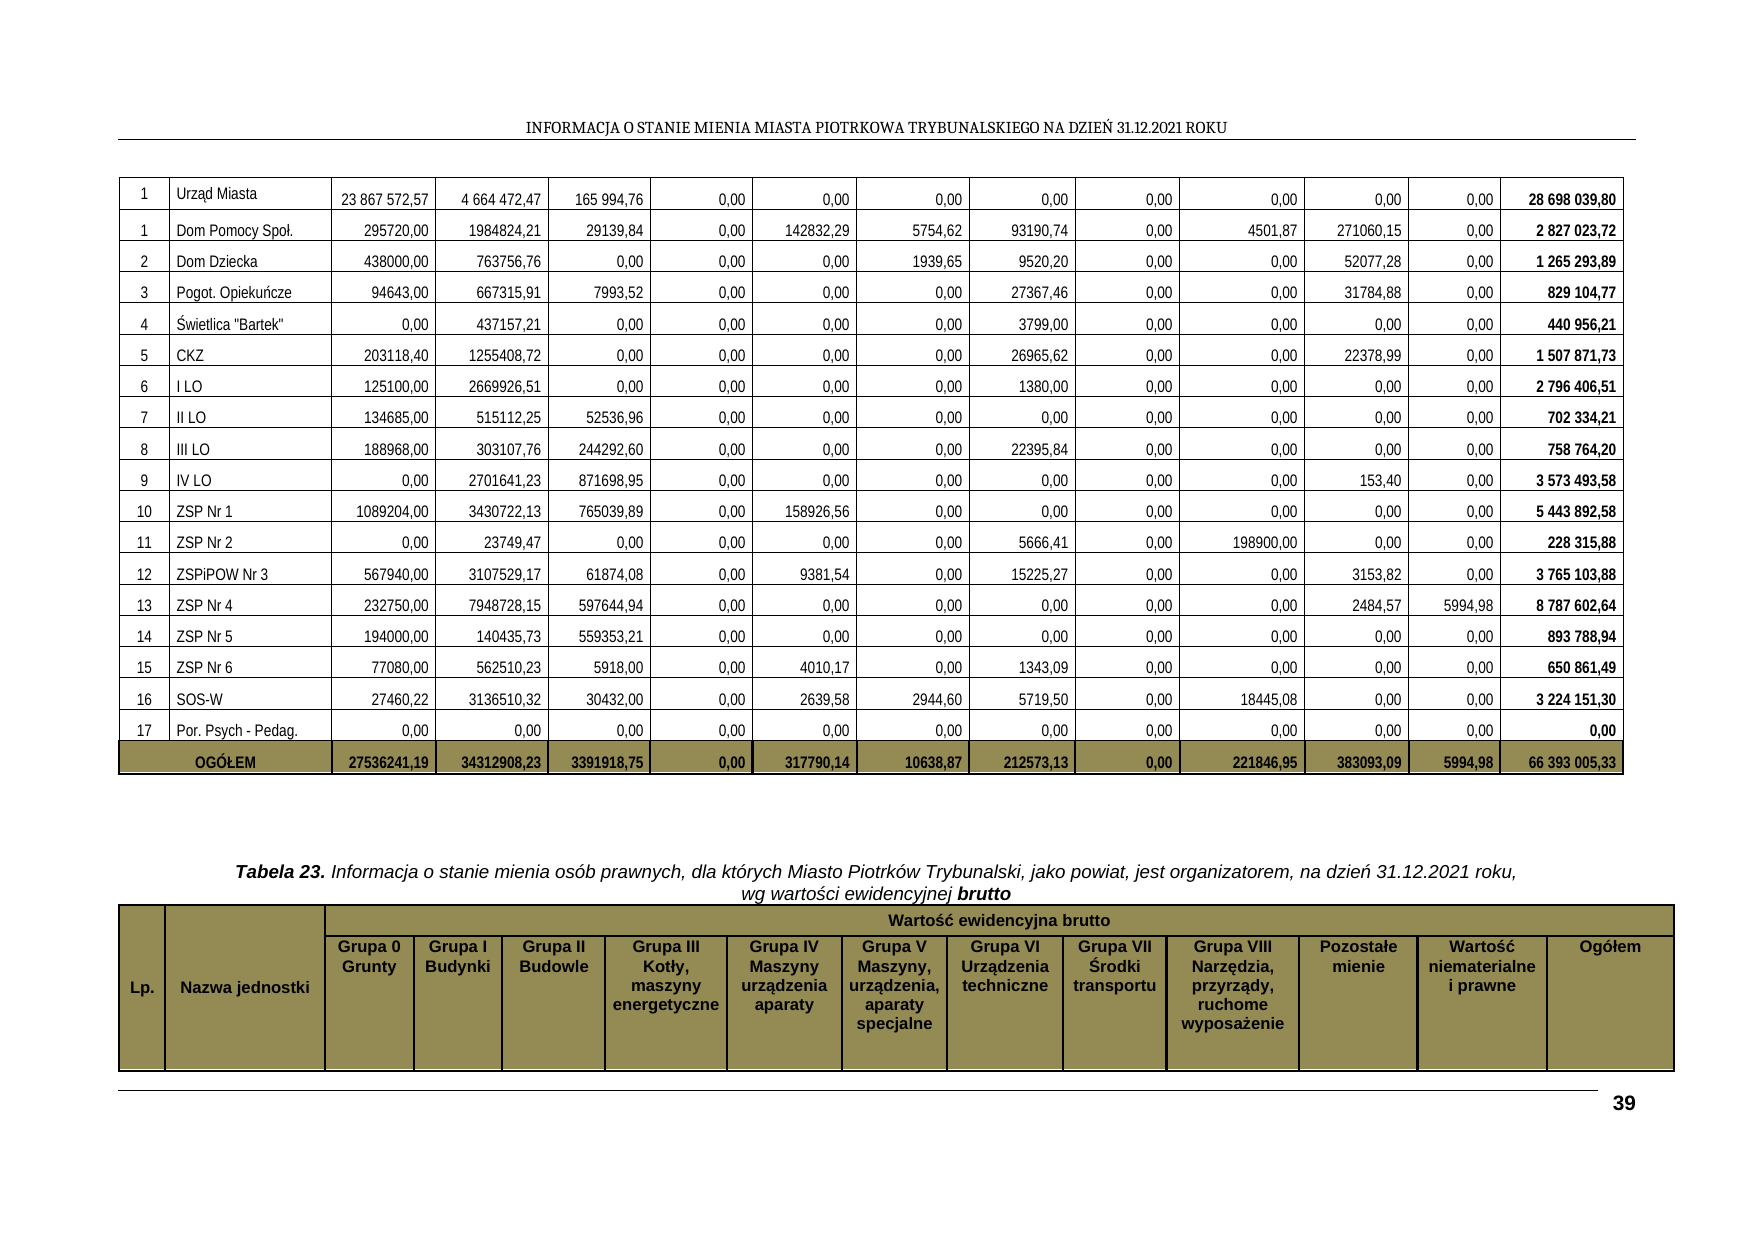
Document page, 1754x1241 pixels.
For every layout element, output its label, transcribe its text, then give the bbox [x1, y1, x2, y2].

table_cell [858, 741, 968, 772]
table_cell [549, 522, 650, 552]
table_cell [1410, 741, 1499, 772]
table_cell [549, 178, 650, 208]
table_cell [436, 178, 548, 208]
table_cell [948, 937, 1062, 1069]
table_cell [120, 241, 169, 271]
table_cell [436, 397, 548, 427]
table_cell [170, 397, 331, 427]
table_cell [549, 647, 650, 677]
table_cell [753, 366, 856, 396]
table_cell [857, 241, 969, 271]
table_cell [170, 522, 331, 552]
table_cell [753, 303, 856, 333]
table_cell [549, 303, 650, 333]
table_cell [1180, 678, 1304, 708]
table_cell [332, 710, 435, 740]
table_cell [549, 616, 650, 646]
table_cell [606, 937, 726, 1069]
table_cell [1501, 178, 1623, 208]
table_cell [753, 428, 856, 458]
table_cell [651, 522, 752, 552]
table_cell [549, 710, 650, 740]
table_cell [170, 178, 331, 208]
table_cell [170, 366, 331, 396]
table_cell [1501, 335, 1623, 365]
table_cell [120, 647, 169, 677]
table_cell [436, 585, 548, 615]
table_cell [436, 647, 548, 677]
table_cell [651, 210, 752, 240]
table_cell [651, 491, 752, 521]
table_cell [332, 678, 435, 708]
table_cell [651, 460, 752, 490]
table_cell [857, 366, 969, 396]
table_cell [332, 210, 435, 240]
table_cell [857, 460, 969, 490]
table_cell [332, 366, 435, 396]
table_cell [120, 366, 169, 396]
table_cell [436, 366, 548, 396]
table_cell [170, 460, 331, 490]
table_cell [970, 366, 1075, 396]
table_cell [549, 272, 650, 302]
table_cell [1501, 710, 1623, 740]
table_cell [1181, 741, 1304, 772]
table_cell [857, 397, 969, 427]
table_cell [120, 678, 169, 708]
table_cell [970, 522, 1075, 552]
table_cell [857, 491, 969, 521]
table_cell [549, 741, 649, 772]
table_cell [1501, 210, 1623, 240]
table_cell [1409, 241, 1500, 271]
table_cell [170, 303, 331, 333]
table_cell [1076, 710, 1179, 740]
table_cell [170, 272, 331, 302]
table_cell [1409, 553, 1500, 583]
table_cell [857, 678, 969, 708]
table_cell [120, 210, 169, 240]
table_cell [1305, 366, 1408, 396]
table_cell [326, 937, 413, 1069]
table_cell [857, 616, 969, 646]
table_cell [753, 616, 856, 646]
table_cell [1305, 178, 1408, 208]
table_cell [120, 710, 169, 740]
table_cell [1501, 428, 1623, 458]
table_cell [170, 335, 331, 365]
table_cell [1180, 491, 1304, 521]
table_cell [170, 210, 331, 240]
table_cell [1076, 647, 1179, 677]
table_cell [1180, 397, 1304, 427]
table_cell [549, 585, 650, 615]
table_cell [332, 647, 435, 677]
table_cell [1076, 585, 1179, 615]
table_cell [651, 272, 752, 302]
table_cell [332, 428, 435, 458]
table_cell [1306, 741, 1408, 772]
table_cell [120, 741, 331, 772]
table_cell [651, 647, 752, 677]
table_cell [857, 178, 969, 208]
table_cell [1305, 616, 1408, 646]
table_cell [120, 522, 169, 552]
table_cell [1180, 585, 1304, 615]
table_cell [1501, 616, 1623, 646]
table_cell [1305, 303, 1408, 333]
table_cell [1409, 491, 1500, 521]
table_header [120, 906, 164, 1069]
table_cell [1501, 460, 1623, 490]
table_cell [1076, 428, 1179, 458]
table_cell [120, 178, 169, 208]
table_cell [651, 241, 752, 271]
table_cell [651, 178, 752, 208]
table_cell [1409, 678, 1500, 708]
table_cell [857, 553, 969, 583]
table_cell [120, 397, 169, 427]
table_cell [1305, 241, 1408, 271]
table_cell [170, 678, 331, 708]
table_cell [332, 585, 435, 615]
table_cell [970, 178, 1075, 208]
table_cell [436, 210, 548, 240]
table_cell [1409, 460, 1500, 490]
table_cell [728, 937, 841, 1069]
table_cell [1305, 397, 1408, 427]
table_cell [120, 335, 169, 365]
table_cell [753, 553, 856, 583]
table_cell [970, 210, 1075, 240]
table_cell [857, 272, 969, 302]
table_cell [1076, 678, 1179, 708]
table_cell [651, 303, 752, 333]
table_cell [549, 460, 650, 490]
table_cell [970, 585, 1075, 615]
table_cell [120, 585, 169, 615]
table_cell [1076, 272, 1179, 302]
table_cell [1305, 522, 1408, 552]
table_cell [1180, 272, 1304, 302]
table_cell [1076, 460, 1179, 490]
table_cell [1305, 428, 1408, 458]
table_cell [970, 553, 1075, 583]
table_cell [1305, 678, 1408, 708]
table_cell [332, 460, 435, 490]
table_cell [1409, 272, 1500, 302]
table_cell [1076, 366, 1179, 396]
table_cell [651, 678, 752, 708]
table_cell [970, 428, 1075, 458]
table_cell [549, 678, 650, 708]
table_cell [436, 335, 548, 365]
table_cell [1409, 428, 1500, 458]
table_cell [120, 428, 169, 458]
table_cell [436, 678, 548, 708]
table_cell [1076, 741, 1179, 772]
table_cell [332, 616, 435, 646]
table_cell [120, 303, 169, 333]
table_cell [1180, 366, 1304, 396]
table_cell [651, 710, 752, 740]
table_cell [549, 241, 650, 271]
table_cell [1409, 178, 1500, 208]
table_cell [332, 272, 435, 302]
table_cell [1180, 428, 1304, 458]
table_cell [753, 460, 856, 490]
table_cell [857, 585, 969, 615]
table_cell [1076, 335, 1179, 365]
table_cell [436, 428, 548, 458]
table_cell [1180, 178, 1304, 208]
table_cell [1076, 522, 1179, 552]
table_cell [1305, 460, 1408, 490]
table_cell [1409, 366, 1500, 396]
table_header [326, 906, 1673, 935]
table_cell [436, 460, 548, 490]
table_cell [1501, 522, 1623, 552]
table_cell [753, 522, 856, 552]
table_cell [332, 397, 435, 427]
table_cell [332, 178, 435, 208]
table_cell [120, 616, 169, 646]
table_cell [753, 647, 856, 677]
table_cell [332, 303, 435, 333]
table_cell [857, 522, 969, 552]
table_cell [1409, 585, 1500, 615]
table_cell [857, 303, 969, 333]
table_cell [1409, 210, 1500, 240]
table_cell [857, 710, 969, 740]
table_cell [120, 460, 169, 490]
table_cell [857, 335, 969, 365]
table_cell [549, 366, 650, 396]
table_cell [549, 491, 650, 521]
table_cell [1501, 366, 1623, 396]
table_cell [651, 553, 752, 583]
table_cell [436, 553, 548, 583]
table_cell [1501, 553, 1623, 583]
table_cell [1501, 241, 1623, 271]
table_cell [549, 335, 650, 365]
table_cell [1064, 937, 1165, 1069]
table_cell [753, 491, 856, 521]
text Tabela 23. Informacja o stanie mienia osób prawnych, dla których Miasto Piotrków Trybunalski, jako powiat, jest organizatorem, na dzień 31.12.2021 roku, wg wartości ewidencyjnej brutto [118, 861, 1636, 904]
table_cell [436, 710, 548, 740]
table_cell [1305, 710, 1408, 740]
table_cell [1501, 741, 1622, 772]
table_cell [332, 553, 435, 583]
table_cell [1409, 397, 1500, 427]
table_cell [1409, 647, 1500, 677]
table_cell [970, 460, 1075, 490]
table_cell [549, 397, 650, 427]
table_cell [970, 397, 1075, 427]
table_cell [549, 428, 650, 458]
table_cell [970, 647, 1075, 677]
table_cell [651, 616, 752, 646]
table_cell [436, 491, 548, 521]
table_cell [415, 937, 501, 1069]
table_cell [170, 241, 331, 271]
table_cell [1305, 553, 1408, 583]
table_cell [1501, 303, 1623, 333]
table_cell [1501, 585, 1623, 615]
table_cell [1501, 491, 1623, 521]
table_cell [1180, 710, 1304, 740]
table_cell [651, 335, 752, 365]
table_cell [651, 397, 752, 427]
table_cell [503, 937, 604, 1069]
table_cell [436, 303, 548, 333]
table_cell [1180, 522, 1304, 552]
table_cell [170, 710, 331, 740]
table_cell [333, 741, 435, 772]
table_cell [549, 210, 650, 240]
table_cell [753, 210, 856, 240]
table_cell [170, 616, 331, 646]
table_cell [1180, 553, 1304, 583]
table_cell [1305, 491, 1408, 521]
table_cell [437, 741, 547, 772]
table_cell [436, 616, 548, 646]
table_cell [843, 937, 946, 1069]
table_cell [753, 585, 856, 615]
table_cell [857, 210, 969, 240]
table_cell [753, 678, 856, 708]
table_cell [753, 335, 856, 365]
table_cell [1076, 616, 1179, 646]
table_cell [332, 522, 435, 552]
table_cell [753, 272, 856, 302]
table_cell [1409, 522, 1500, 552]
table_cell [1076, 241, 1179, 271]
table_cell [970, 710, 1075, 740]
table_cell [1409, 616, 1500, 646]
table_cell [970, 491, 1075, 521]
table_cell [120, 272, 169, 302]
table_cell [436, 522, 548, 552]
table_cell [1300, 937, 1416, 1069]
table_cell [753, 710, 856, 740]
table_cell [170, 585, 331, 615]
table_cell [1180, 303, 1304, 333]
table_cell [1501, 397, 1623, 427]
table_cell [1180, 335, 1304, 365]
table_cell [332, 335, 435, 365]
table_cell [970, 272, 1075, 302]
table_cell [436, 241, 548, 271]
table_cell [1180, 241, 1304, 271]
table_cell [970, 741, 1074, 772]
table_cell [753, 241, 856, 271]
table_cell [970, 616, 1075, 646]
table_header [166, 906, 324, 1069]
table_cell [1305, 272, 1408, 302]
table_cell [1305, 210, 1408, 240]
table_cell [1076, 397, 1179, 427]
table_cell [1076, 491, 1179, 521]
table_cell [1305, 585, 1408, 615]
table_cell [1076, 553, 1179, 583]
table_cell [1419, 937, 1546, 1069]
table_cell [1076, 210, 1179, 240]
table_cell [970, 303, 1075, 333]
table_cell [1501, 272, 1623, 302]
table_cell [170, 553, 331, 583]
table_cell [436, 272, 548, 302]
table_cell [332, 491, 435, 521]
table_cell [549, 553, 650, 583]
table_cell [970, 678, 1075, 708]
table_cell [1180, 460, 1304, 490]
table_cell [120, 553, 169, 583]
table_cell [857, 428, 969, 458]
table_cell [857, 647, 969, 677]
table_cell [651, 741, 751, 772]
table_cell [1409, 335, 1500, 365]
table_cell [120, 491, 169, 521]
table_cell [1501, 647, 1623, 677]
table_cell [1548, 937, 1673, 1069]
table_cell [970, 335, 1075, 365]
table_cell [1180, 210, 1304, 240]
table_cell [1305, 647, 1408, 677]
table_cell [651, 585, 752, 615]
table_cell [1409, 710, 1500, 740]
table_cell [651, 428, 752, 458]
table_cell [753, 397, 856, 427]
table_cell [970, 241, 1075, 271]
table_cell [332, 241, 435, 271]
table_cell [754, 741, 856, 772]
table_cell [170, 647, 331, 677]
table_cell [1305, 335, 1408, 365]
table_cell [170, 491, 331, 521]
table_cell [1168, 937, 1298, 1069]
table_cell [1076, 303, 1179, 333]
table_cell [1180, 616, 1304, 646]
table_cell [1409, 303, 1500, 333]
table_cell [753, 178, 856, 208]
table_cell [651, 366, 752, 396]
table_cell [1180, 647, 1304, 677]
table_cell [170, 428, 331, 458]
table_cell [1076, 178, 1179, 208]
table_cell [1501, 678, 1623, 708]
